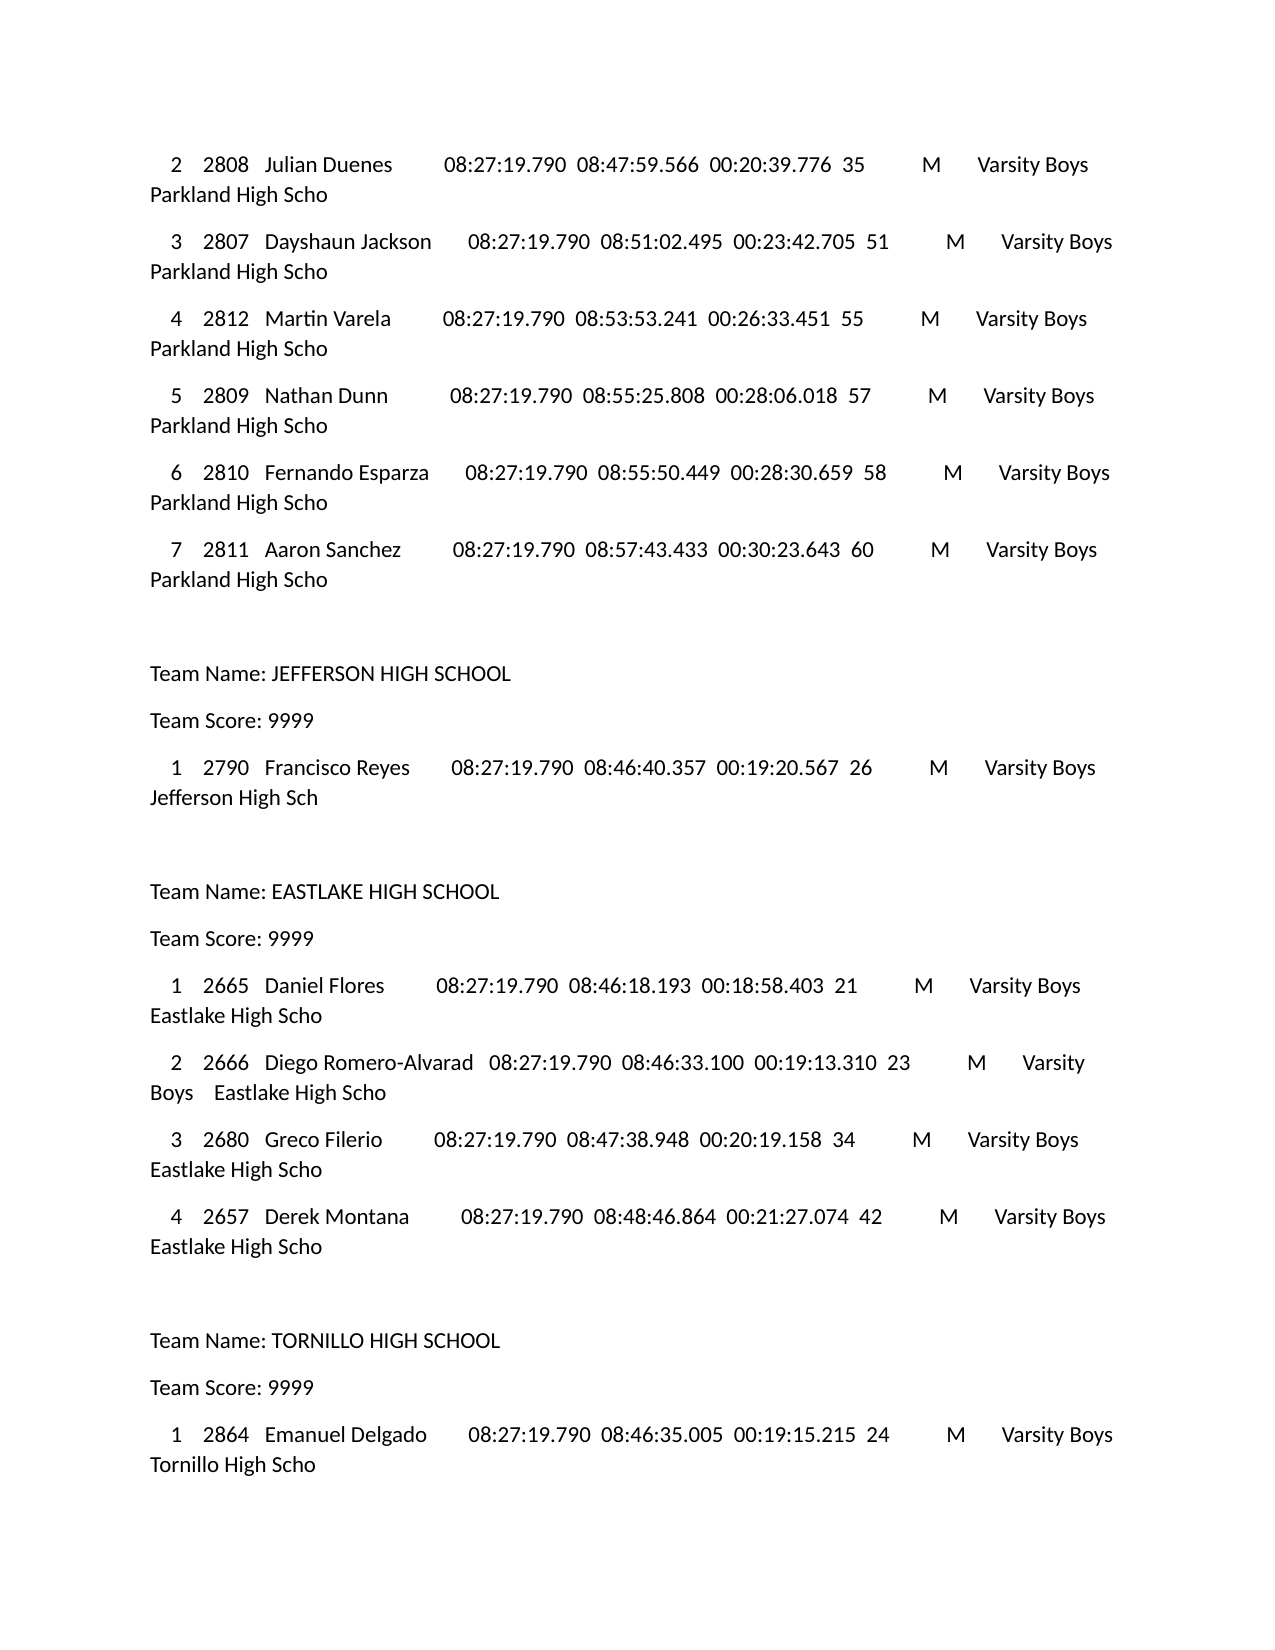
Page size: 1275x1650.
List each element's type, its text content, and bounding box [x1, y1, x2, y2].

text 5 2809 Nathan Dunn 08:27:19.790 08:55:25.808 00:28:06.018 57 M Varsity Boys Parkland High Scho [150, 381, 1125, 439]
text Team Name: EASTLAKE HIGH SCHOOL [150, 877, 1125, 905]
text 1 2864 Emanuel Delgado 08:27:19.790 08:46:35.005 00:19:15.215 24 M Varsity Boys Tornillo High Scho [150, 1420, 1125, 1478]
text Team Name: JEFFERSON HIGH SCHOOL [150, 659, 1125, 687]
text 6 2810 Fernando Esparza 08:27:19.790 08:55:50.449 00:28:30.659 58 M Varsity Boys Parkland High Scho [150, 458, 1125, 517]
text Team Score: 9999 [150, 706, 1125, 734]
text Team Score: 9999 [150, 1373, 1125, 1401]
text 1 2665 Daniel Flores 08:27:19.790 08:46:18.193 00:18:58.403 21 M Varsity Boys Eastlake High Scho [150, 971, 1125, 1029]
text 2 2808 Julian Duenes 08:27:19.790 08:47:59.566 00:20:39.776 35 M Varsity Boys Parkland High Scho [150, 150, 1125, 208]
text 2 2666 Diego Romero-Alvarad 08:27:19.790 08:46:33.100 00:19:13.310 23 M Varsity Boys Eastlake High Scho [150, 1048, 1125, 1106]
text 4 2657 Derek Montana 08:27:19.790 08:48:46.864 00:21:27.074 42 M Varsity Boys Eastlake High Scho [150, 1202, 1125, 1260]
text 7 2811 Aaron Sanchez 08:27:19.790 08:57:43.433 00:30:23.643 60 M Varsity Boys Parkland High Scho [150, 535, 1125, 594]
text 4 2812 Martin Varela 08:27:19.790 08:53:53.241 00:26:33.451 55 M Varsity Boys Parkland High Scho [150, 304, 1125, 362]
text 1 2790 Francisco Reyes 08:27:19.790 08:46:40.357 00:19:20.567 26 M Varsity Boys Jefferson High Sch [150, 753, 1125, 811]
text 3 2680 Greco Filerio 08:27:19.790 08:47:38.948 00:20:19.158 34 M Varsity Boys Eastlake High Scho [150, 1125, 1125, 1183]
text Team Name: TORNILLO HIGH SCHOOL [150, 1326, 1125, 1354]
text 3 2807 Dayshaun Jackson 08:27:19.790 08:51:02.495 00:23:42.705 51 M Varsity Boys Parkland High Scho [150, 227, 1125, 285]
text Team Score: 9999 [150, 924, 1125, 952]
